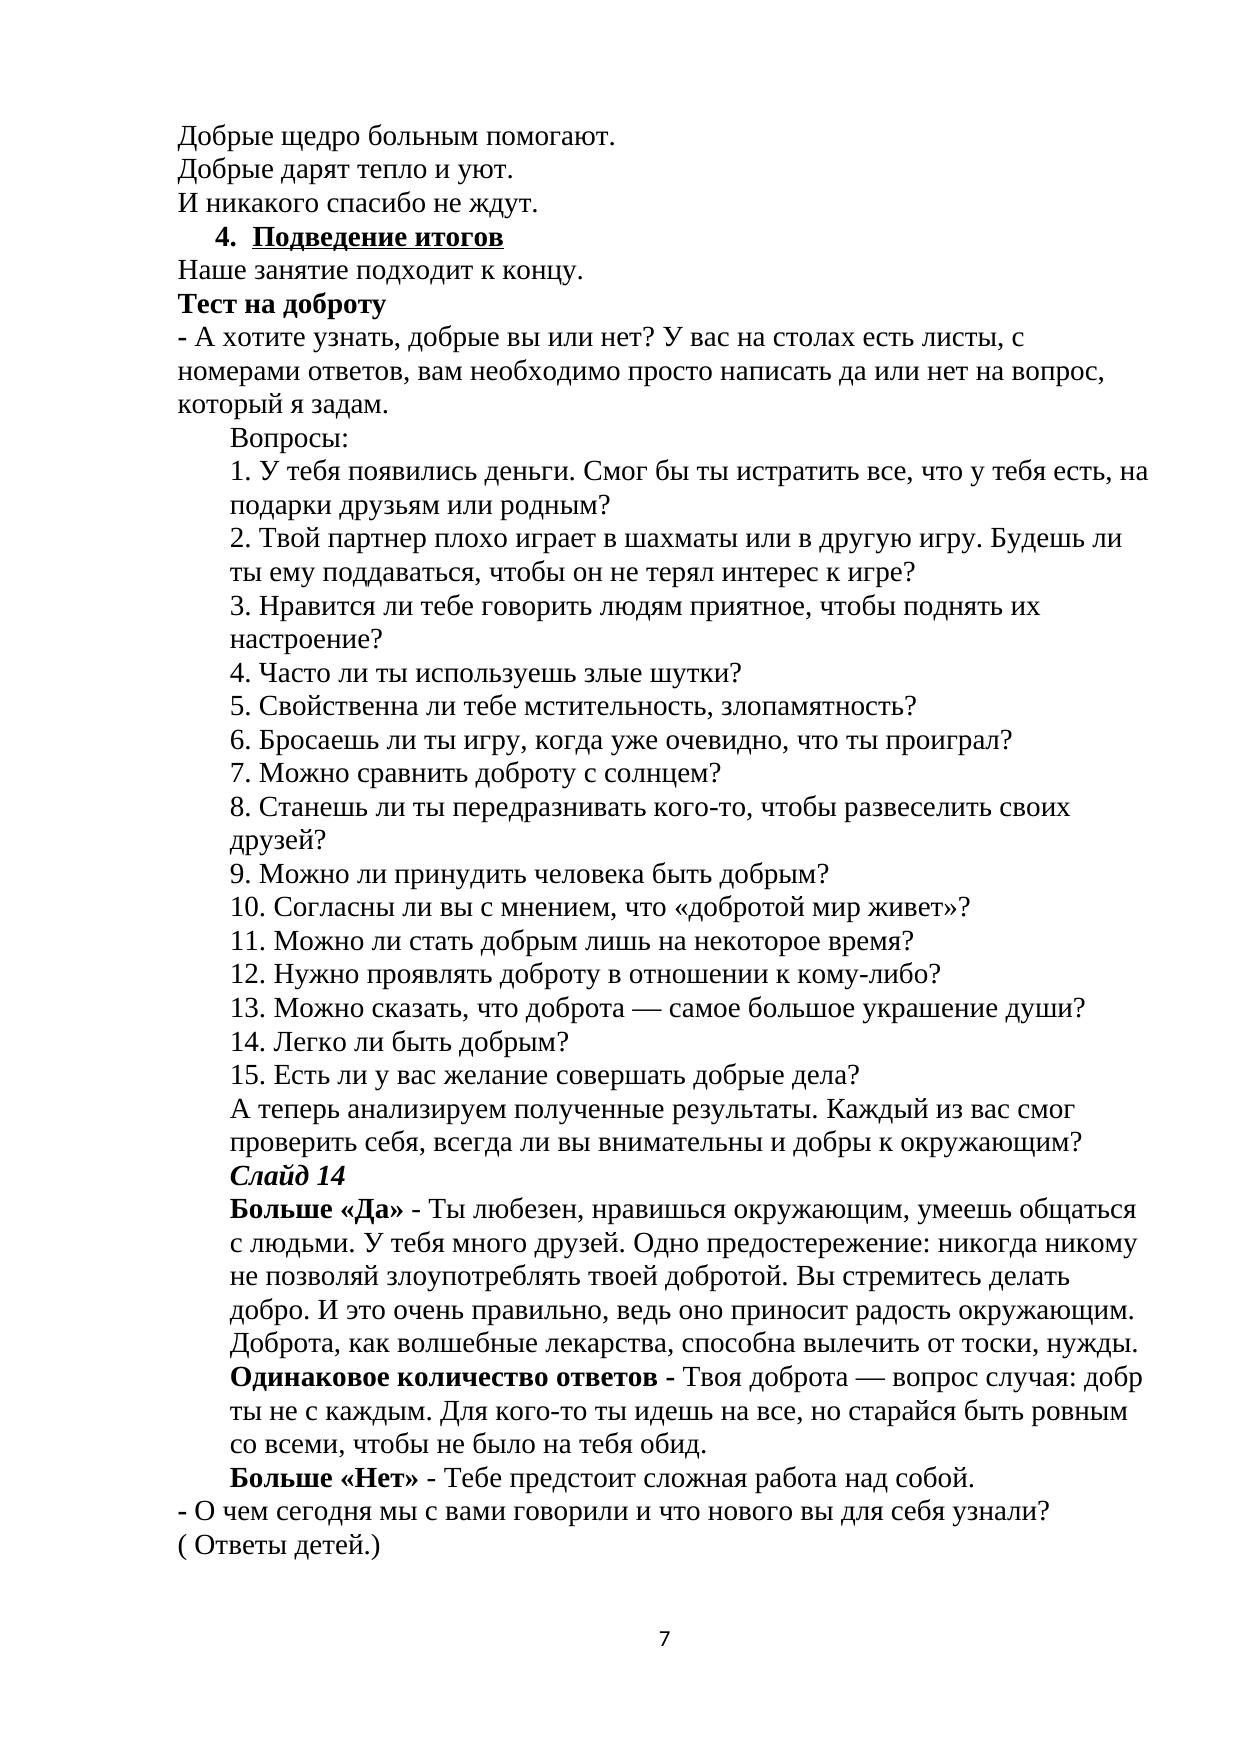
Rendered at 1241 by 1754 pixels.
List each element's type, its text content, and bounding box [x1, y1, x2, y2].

text Добрые щедро больным помогают. [177, 118, 1152, 152]
text - А хотите узнать, добрые вы или нет? У вас на столах есть листы, с номерами ответов, вам необходимо просто написать да или нет на вопрос, который я задам. [177, 319, 1152, 420]
list 9. Можно ли принудить человека быть добрым? 10. Согласны ли вы с мнением, что «добротой мир живет»? 11. Можно ли стать добрым лишь на некоторое время? 12. Нужно проявлять доброту в отношении к кому-либо? 13. Можно сказать, что доброта — самое большое украшение души? 14. Легко ли быть добрым? 15. Есть ли у вас желание совершать добрые дела? [229, 856, 1152, 1091]
text Наше занятие подходит к концу. [177, 252, 1152, 286]
list Больше «Да» - Ты любезен, нравишься окружающим, умеешь общаться с людьми. У тебя много друзей. Одно предостережение: никогда никому не позволяй злоупотреблять твоей добротой. Вы стремитесь делать добро. И это очень правильно, ведь оно приносит радость окружающим. Доброта, как волшебные лекарства, способна вылечить от тоски, нужды. [229, 1191, 1152, 1359]
text И никакого спасибо не ждут. [177, 185, 1152, 219]
list Вопросы: [229, 420, 1152, 453]
list А теперь анализируем полученные результаты. Каждый из вас смог проверить себя, всегда ли вы внимательны и добры к окружающим? [229, 1091, 1152, 1158]
list Больше «Нет» - Тебе предстоит сложная работа над собой. [229, 1460, 1152, 1493]
list Подведение итогов [215, 219, 1152, 252]
list 7. Можно сравнить доброту с солнцем? 8. Станешь ли ты передразнивать кого-то, чтобы развеселить своих друзей? [229, 755, 1152, 856]
text Тест на доброту [177, 286, 1152, 319]
text Добрые дарят тепло и уют. [177, 152, 1152, 185]
text - О чем сегодня мы с вами говорили и что нового вы для себя узнали? ( Ответы детей.) [177, 1493, 1152, 1560]
list Слайд 14 [229, 1158, 1152, 1191]
list 1. У тебя появились деньги. Смог бы ты истратить все, что у тебя есть, на подарки друзьям или родным? 2. Твой партнер плохо играет в шахматы или в другую игру. Будешь ли ты ему поддаваться, чтобы он не терял интерес к игре? 3. Нравится ли тебе говорить людям приятное, чтобы поднять их настроение? 4. Часто ли ты используешь злые шутки? 5. Свойственна ли тебе мстительность, злопамятность? 6. Бросаешь ли ты игру, когда уже очевидно, что ты проиграл? [229, 453, 1152, 755]
list Одинаковое количество ответов - Твоя доброта — вопрос случая: добр ты не с каждым. Для кого-то ты идешь на все, но старайся быть ровным со всеми, чтобы не было на тебя обид. [229, 1359, 1152, 1460]
